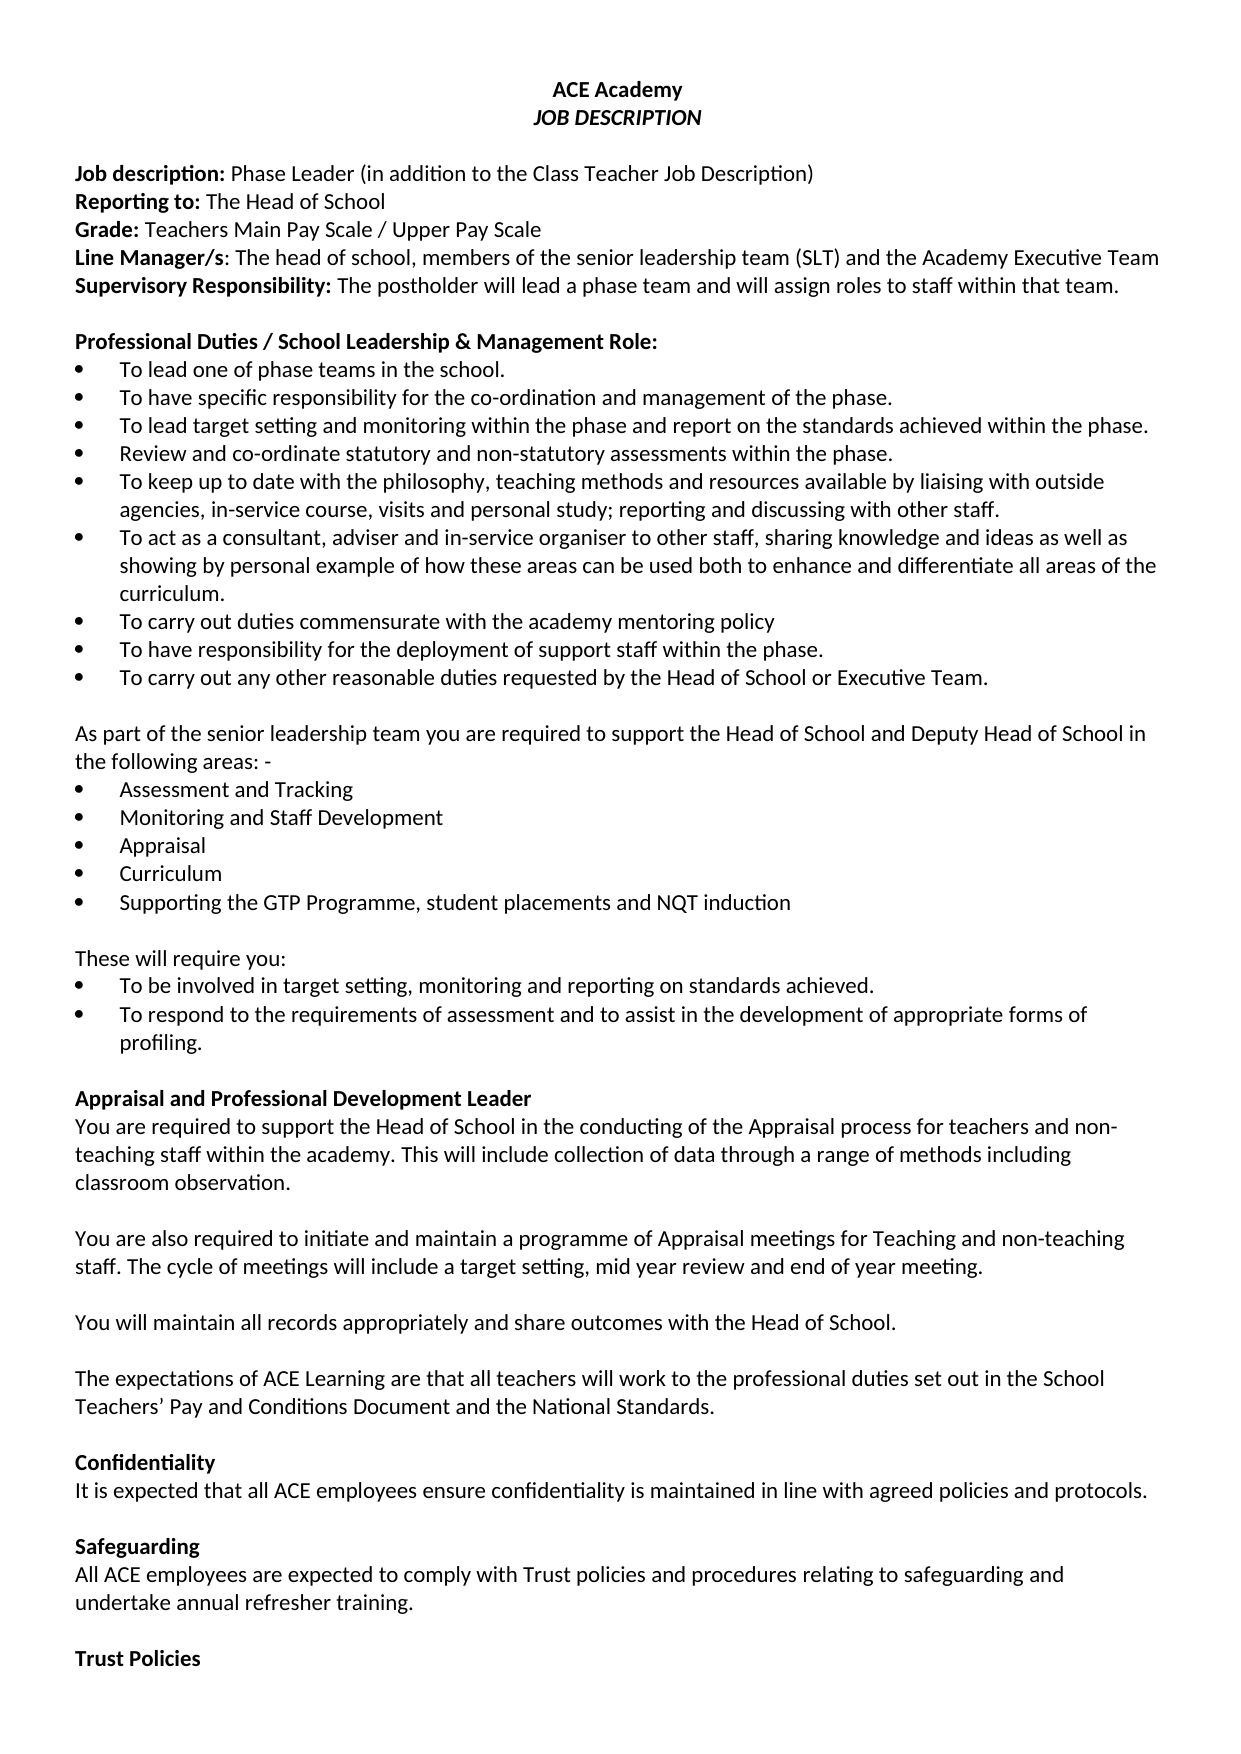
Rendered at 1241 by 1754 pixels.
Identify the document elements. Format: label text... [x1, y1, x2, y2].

list To be involved in target setting, monitoring and reporting on standards achieved. [75, 972, 1165, 1000]
text All ACE employees are expected to comply with Trust policies and procedures relating to safeguarding and undertake annual refresher training. [75, 1560, 1165, 1616]
text It is expected that all ACE employees ensure confidentiality is maintained in line with agreed policies and protocols. [75, 1476, 1165, 1504]
text Professional Duties / School Leadership & Management Role: [75, 327, 1165, 355]
text These will require you: [75, 944, 1165, 972]
text You are also required to initiate and maintain a programme of Appraisal meetings for Teaching and non-teaching staff. The cycle of meetings will include a target setting, mid year review and end of year meeting. [75, 1224, 1165, 1280]
list Review and co-ordinate statutory and non-statutory assessments within the phase. [75, 439, 1165, 467]
text Supervisory Responsibility: The postholder will lead a phase team and will assign roles to staff within that team. [75, 271, 1165, 299]
list Appraisal [75, 832, 1165, 859]
text As part of the senior leadership team you are required to support the Head of School and Deputy Head of School in the following areas: - [75, 719, 1165, 776]
list Supporting the GTP Programme, student placements and NQT induction [75, 888, 1165, 916]
text Grade: Teachers Main Pay Scale / Upper Pay Scale [75, 215, 1165, 243]
list To have specific responsibility for the co-ordination and management of the phase. [75, 383, 1165, 411]
text You are required to support the Head of School in the conducting of the Appraisal process for teachers and non-teaching staff within the academy. This will include collection of data through a range of methods including classroom observation. [75, 1112, 1165, 1196]
list To carry out any other reasonable duties requested by the Head of School or Executive Team. [75, 663, 1165, 691]
list Curriculum [75, 859, 1165, 888]
text You will maintain all records appropriately and share outcomes with the Head of School. [75, 1308, 1165, 1336]
text Safeguarding [75, 1532, 1165, 1560]
list Assessment and Tracking [75, 776, 1165, 803]
list To act as a consultant, adviser and in-service organiser to other staff, sharing knowledge and ideas as well as showing by personal example of how these areas can be used both to enhance and differentiate all areas of the curriculum. [75, 523, 1165, 607]
text Reporting to: The Head of School [75, 187, 1165, 215]
text Line Manager/s: The head of school, members of the senior leadership team (SLT) and the Academy Executive Team [75, 243, 1165, 271]
list To keep up to date with the philosophy, teaching methods and resources available by liaising with outside agencies, in-service course, visits and personal study; reporting and discussing with other staff. [75, 467, 1165, 523]
list To have responsibility for the deployment of support staff within the phase. [75, 635, 1165, 663]
text Appraisal and Professional Development Leader [75, 1084, 1165, 1112]
list To lead one of phase teams in the school. [75, 355, 1165, 383]
list Monitoring and Staff Development [75, 803, 1165, 832]
list To lead target setting and monitoring within the phase and report on the standards achieved within the phase. [75, 411, 1165, 439]
text Trust Policies [75, 1644, 1165, 1672]
list To respond to the requirements of assessment and to assist in the development of appropriate forms of profiling. [75, 1000, 1165, 1056]
text ACE Academy [75, 75, 1165, 103]
text The expectations of ACE Learning are that all teachers will work to the professional duties set out in the School Teachers’ Pay and Conditions Document and the National Standards. [75, 1364, 1168, 1420]
text Confidentiality [75, 1448, 1165, 1476]
text JOB DESCRIPTION [75, 103, 1165, 131]
list To carry out duties commensurate with the academy mentoring policy [75, 607, 1165, 635]
text Job description: Phase Leader (in addition to the Class Teacher Job Description) [75, 159, 1165, 187]
